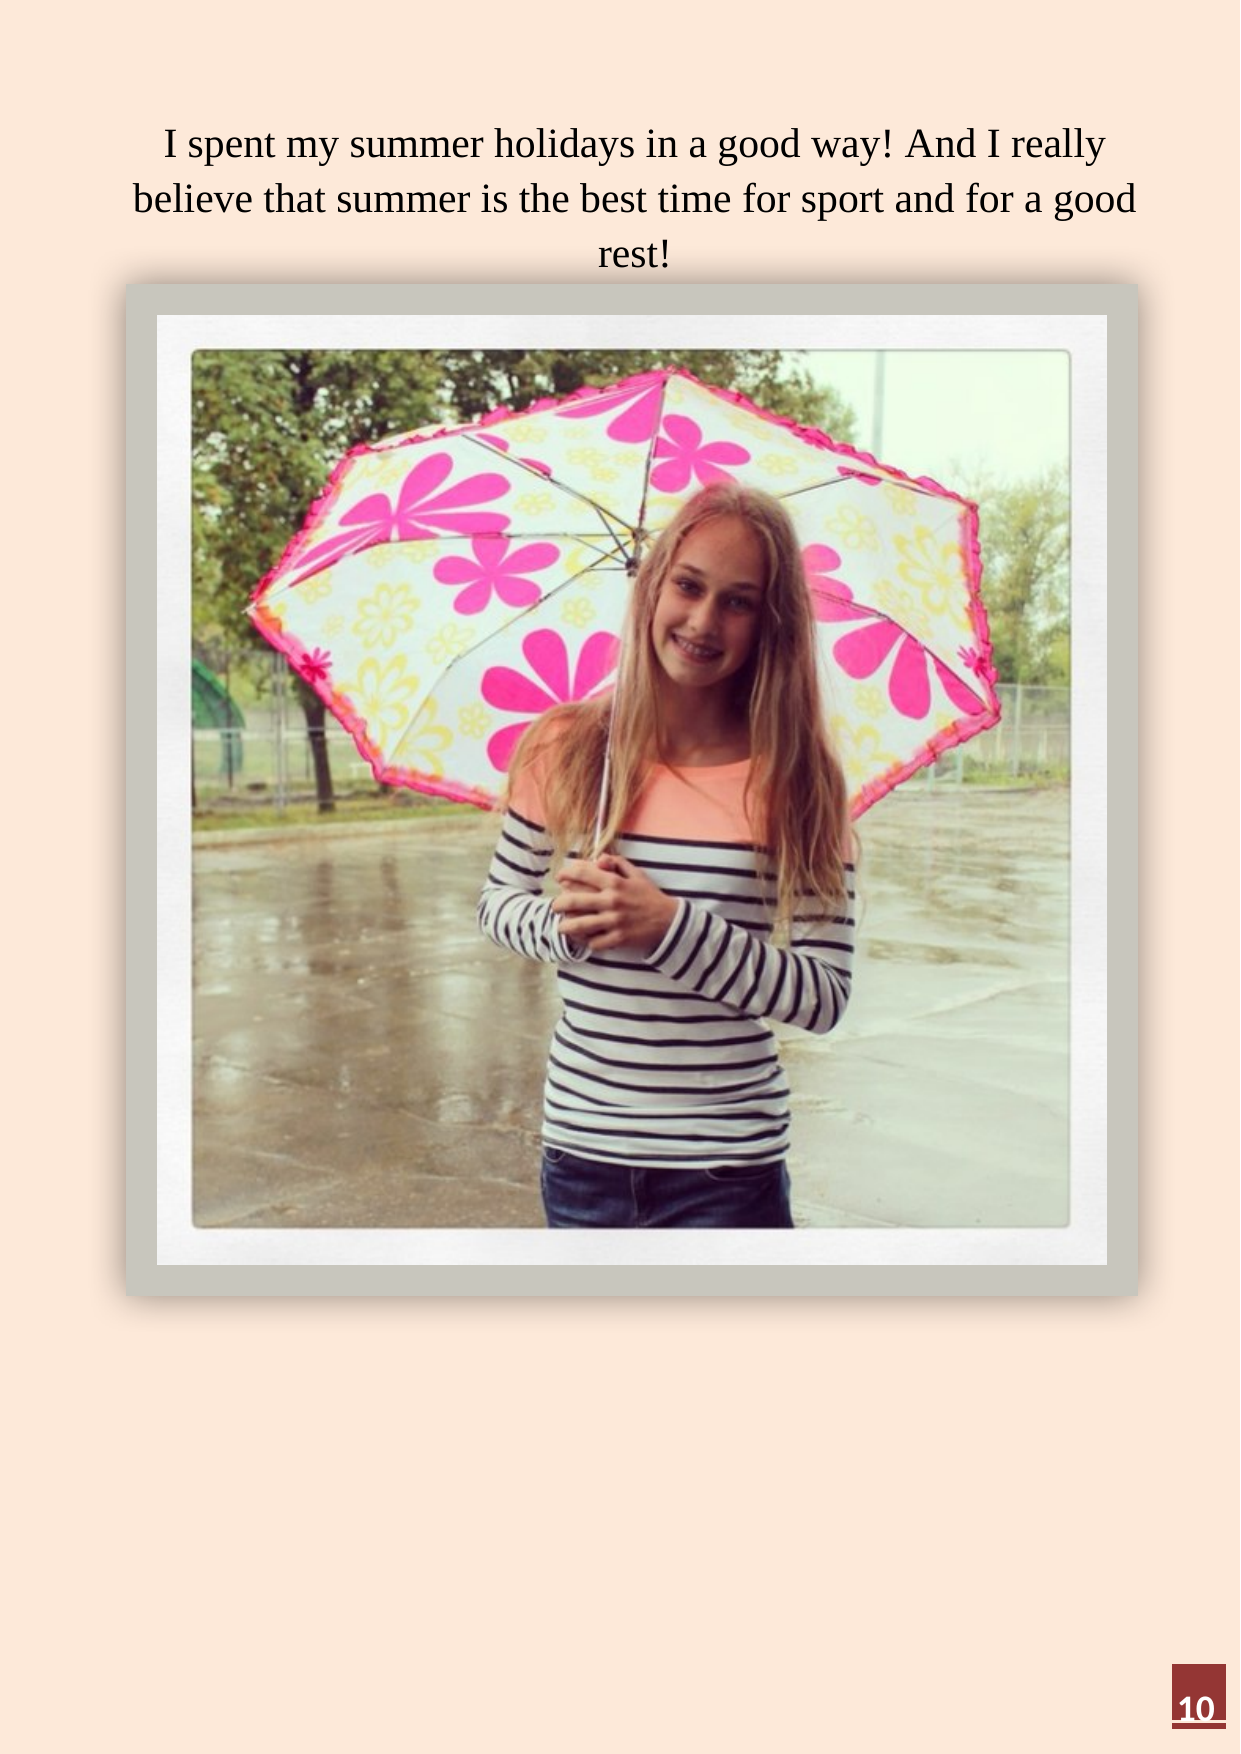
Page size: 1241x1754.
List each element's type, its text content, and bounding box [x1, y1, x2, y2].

text I spent my summer holidays in a good way! And I really believe that summer is the best time for sport and for a good rest! [118, 118, 1152, 271]
picture [157, 315, 1107, 1265]
